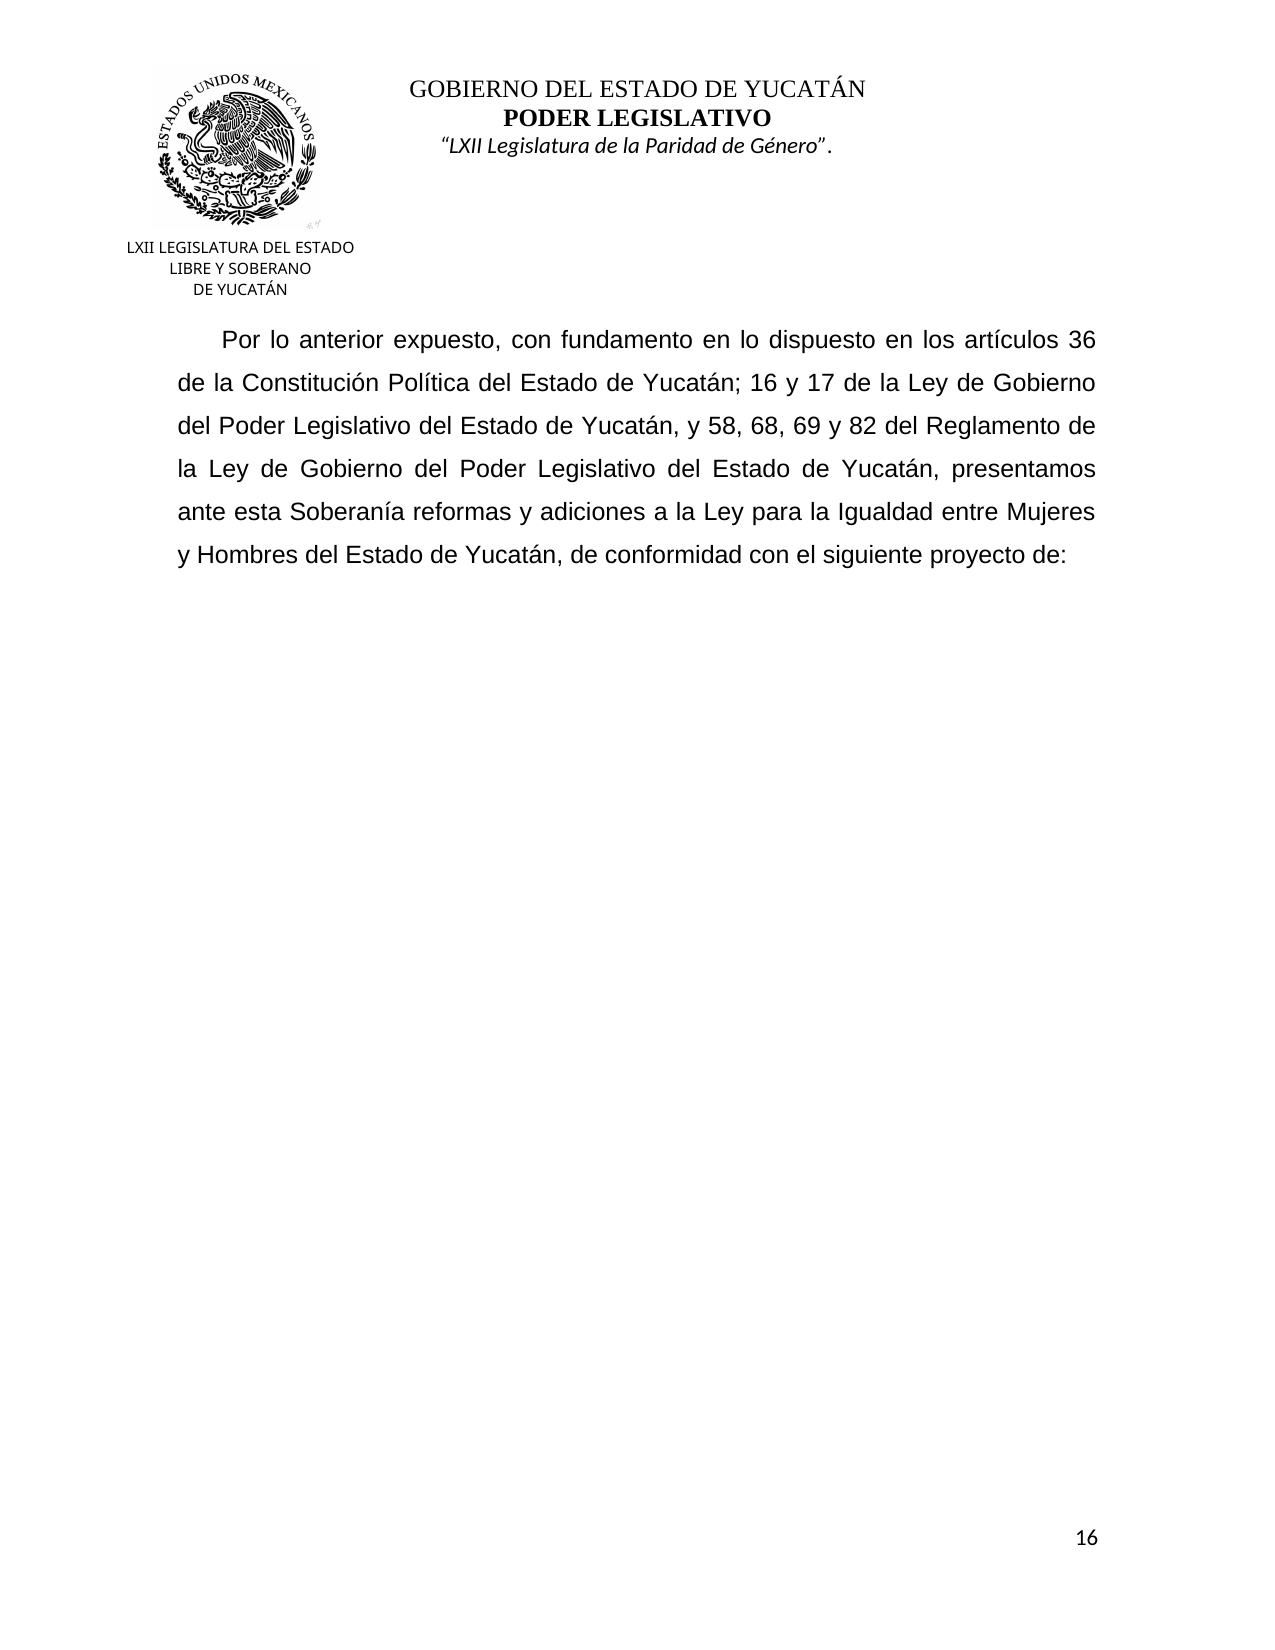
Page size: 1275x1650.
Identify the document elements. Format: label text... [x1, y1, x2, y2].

picture [152, 64, 322, 228]
text Por lo anterior expuesto, con fundamento en lo dispuesto en los artículos 36 de la Constitución Política del Estado de Yucatán; 16 y 17 de la Ley de Gobierno del Poder Legislativo del Estado de Yucatán, y 58, 68, 69 y 82 del Reglamento de la Ley de Gobierno del Poder Legislativo del Estado de Yucatán, presentamos ante esta Soberanía reformas y adiciones a la Ley para la Igualdad entre Mujeres y Hombres del Estado de Yucatán, de conformidad con el siguiente proyecto de: [177, 325, 1098, 569]
